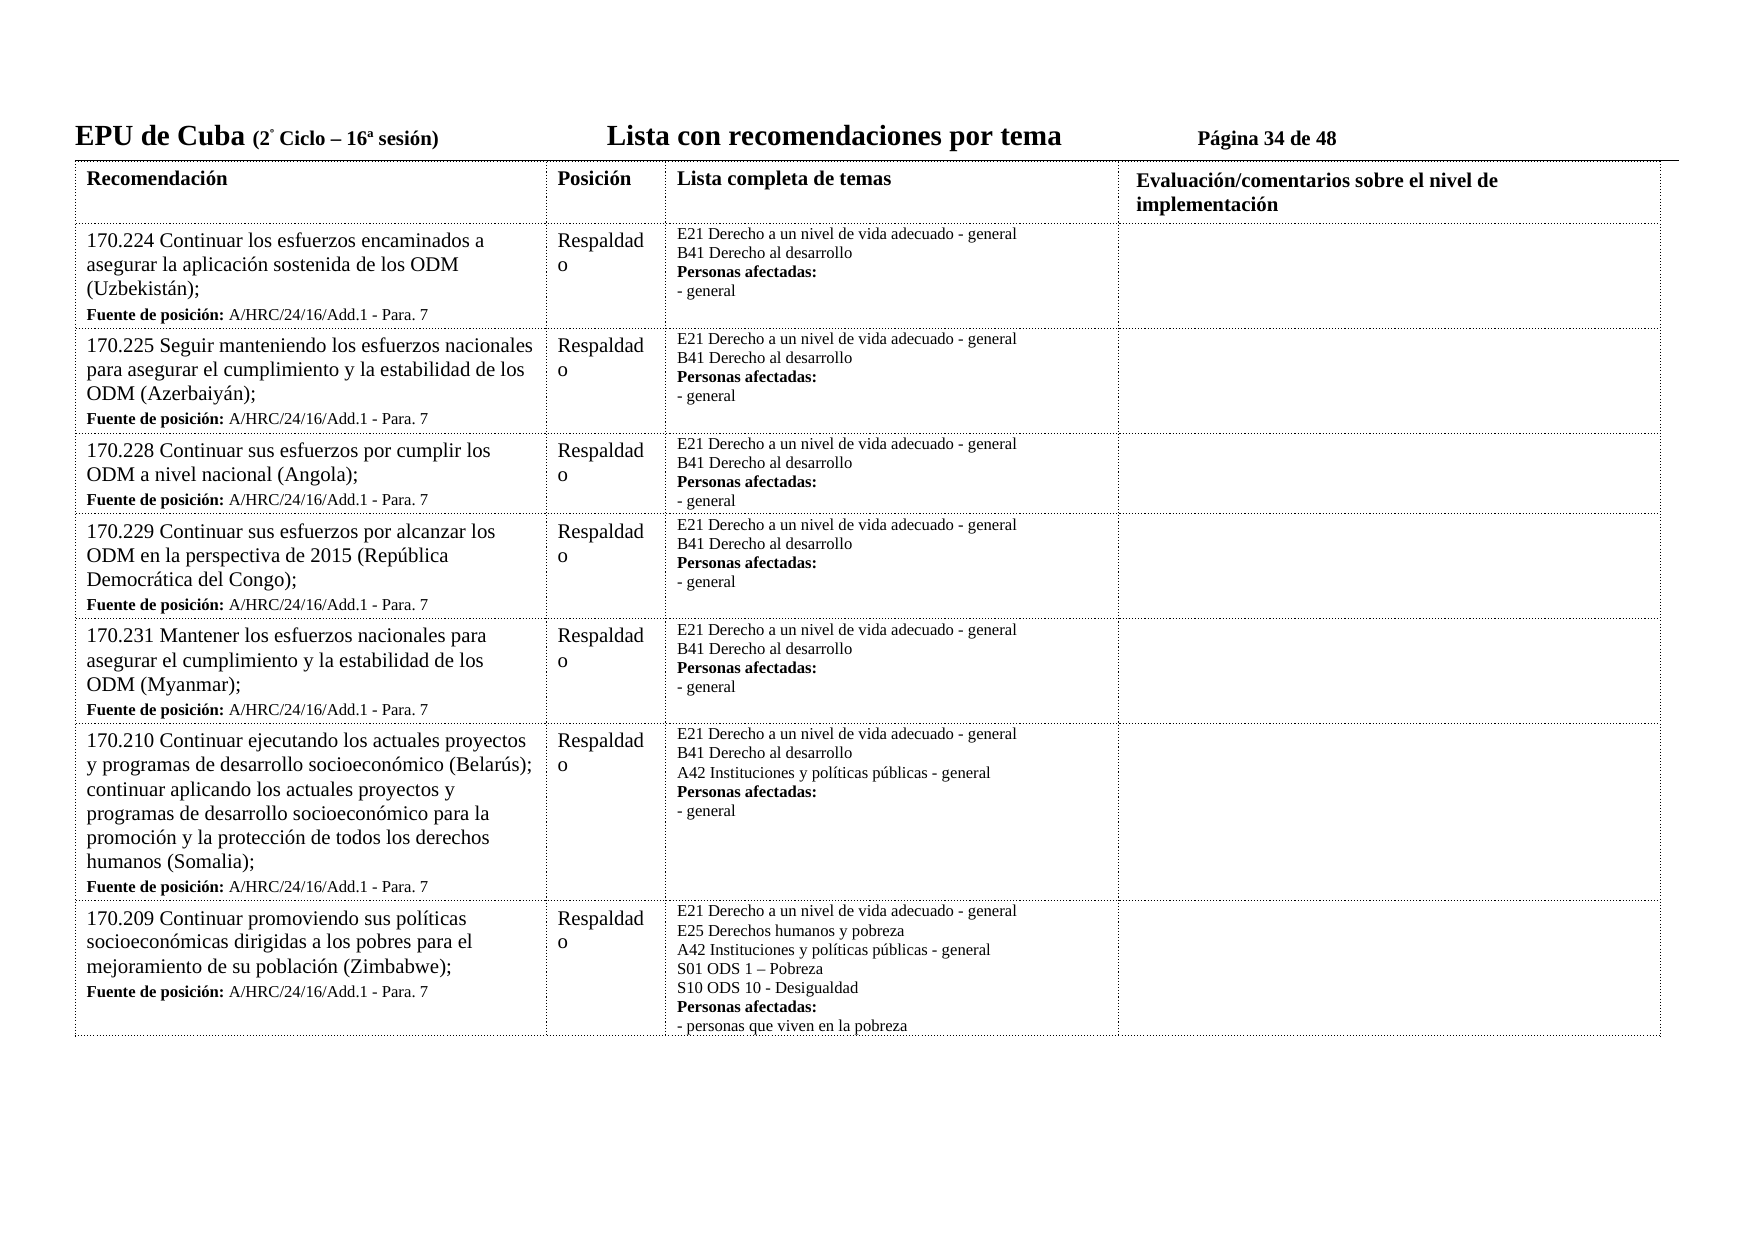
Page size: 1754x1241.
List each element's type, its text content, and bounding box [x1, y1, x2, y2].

table_header Evaluación/comentarios sobre el nivel de implementación [1119, 161, 1661, 223]
table_header Recomendación [75, 161, 546, 223]
table_cell E21 Derecho a un nivel de vida adecuado - general E25 Derechos humanos y pobreza A42 Instituciones y políticas públicas - general S01 ODS 1 – Pobreza S10 ODS 10 - Desigualdad Personas afectadas: - personas que viven en la pobreza [666, 900, 1119, 1035]
table_cell [1119, 433, 1661, 513]
table_cell E21 Derecho a un nivel de vida adecuado - general B41 Derecho al desarrollo Personas afectadas: - general [666, 618, 1119, 723]
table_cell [666, 223, 1119, 328]
table_cell E21 Derecho a un nivel de vida adecuado - general B41 Derecho al desarrollo Personas afectadas: - general [666, 433, 1119, 513]
table_cell 170.229 Continuar sus esfuerzos por alcanzar los ODM en la perspectiva de 2015 (República Democrática del Congo); Fuente de posición: A/HRC/24/16/Add.1 - Para. 7 [75, 513, 546, 618]
table_cell [1119, 723, 1661, 900]
table_cell [1119, 223, 1661, 328]
table_cell [1119, 513, 1661, 618]
table_cell Respaldado [546, 723, 666, 900]
table_cell 170.210 Continuar ejecutando los actuales proyectos y programas de desarrollo socioeconómico (Belarús); continuar aplicando los actuales proyectos y programas de desarrollo socioeconómico para la promoción y la protección de todos los derechos humanos (Somalia); Fuente de posición: A/HRC/24/16/Add.1 - Para. 7 [75, 723, 546, 900]
table_cell 170.209 Continuar promoviendo sus políticas socioeconómicas dirigidas a los pobres para el mejoramiento de su población (Zimbabwe); Fuente de posición: A/HRC/24/16/Add.1 - Para. 7 [75, 900, 546, 1035]
table_cell 170.228 Continuar sus esfuerzos por cumplir los ODM a nivel nacional (Angola); Fuente de posición: A/HRC/24/16/Add.1 - Para. 7 [75, 433, 546, 513]
table_cell Respaldado [546, 223, 666, 328]
table_cell 170.225 Seguir manteniendo los esfuerzos nacionales para asegurar el cumplimiento y la estabilidad de los ODM (Azerbaiyán); Fuente de posición: A/HRC/24/16/Add.1 - Para. 7 [75, 328, 546, 432]
table_cell Respaldado [546, 618, 666, 723]
table_cell Respaldado [546, 328, 666, 432]
table_cell E21 Derecho a un nivel de vida adecuado - general B41 Derecho al desarrollo A42 Instituciones y políticas públicas - general Personas afectadas: - general [666, 723, 1119, 900]
table_cell Respaldado [546, 513, 666, 618]
table_cell Respaldado [546, 900, 666, 1035]
table_header Lista completa de temas [666, 161, 1119, 223]
table_cell [1119, 618, 1661, 723]
table_header Posición [546, 161, 666, 223]
table_cell E21 Derecho a un nivel de vida adecuado - general B41 Derecho al desarrollo Personas afectadas: - general [666, 513, 1119, 618]
table_cell 170.224 Continuar los esfuerzos encaminados a asegurar la aplicación sostenida de los ODM (Uzbekistán); Fuente de posición: A/HRC/24/16/Add.1 - Para. 7 [75, 223, 546, 328]
table_cell 170.231 Mantener los esfuerzos nacionales para asegurar el cumplimiento y la estabilidad de los ODM (Myanmar); Fuente de posición: A/HRC/24/16/Add.1 - Para. 7 [75, 618, 546, 723]
table_cell Respaldado [546, 433, 666, 513]
table_cell [1119, 900, 1661, 1035]
table_cell [1119, 328, 1661, 432]
table_cell E21 Derecho a un nivel de vida adecuado - general B41 Derecho al desarrollo Personas afectadas: - general [666, 328, 1119, 432]
